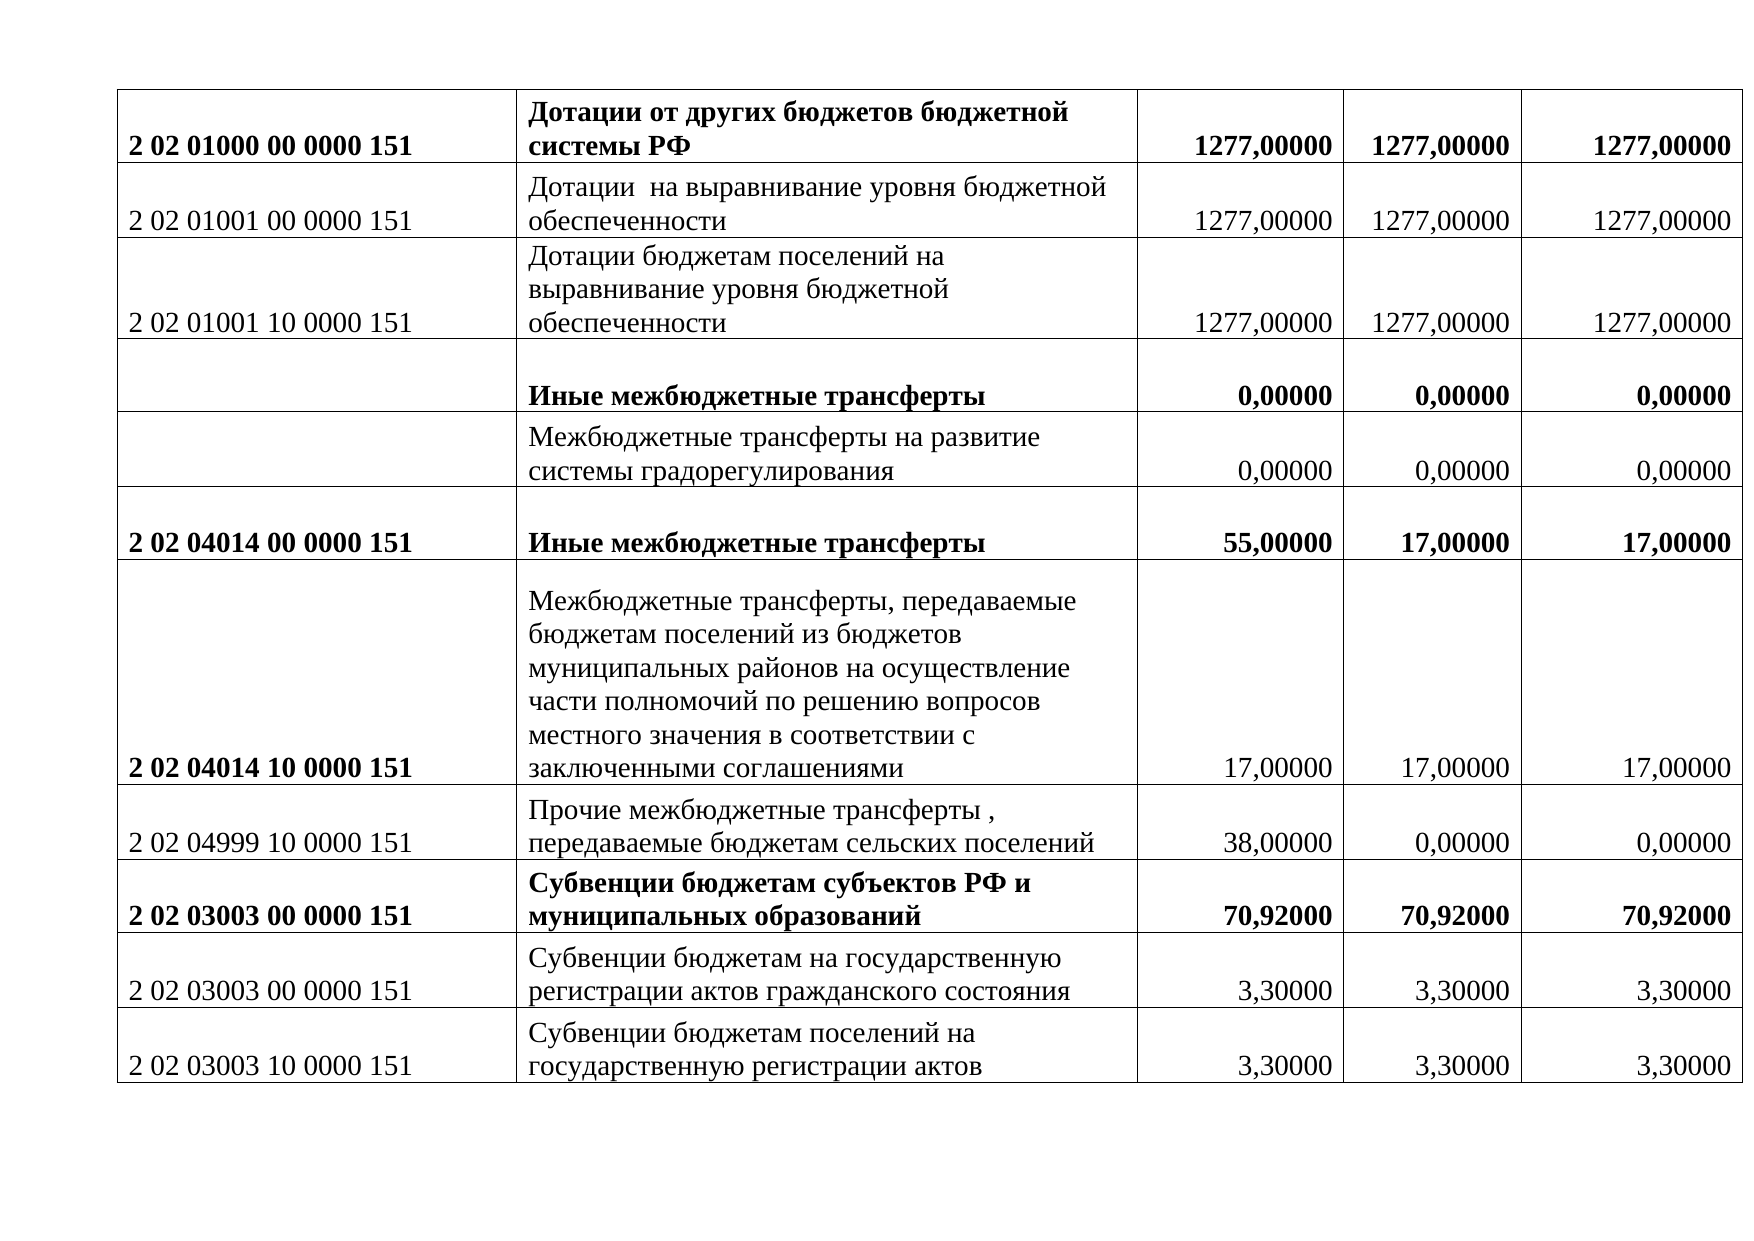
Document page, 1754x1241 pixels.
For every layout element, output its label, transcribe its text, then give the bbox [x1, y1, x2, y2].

table_cell 0,00000 [1344, 785, 1521, 859]
table_cell 17,00000 [1138, 560, 1343, 784]
table_cell 1277,00000 [1138, 163, 1343, 237]
table_cell 38,00000 [1138, 785, 1343, 859]
table_cell 70,92000 [1138, 860, 1343, 932]
table_cell Дотации бюджетам поселений на выравнивание уровня бюджетной обеспеченности [517, 238, 1137, 338]
table_cell 1277,00000 [1138, 90, 1343, 162]
table_cell 70,92000 [1344, 860, 1521, 932]
table_cell 1277,00000 [1344, 163, 1521, 237]
table_cell 70,92000 [1522, 860, 1742, 932]
table_cell 0,00000 [1138, 412, 1343, 486]
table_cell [517, 1008, 1137, 1082]
table_cell 3,30000 [1138, 933, 1343, 1007]
table_cell 0,00000 [1344, 412, 1521, 486]
table_cell Иные межбюджетные трансферты [517, 487, 1137, 559]
table_cell 1277,00000 [1522, 238, 1742, 338]
table_cell Прочие межбюджетные трансферты , передаваемые бюджетам сельских поселений [517, 785, 1137, 859]
table_cell 2 02 01001 00 0000 151 [118, 163, 516, 237]
table_cell 17,00000 [1522, 487, 1742, 559]
table_cell 3,30000 [1344, 1008, 1521, 1082]
table_cell Межбюджетные трансферты, передаваемые бюджетам поселений из бюджетов муниципальных районов на осуществление части полномочий по решению вопросов местного значения в соответствии с заключенными соглашениями [517, 560, 1137, 784]
table_cell 2 02 01001 10 0000 151 [118, 238, 516, 338]
table_cell Дотации от других бюджетов бюджетной системы РФ [517, 90, 1137, 162]
table_cell 2 02 03003 00 0000 151 [118, 860, 516, 932]
table_cell Дотации на выравнивание уровня бюджетной обеспеченности [517, 163, 1137, 237]
table_cell 0,00000 [1522, 339, 1742, 411]
table_cell 1277,00000 [1522, 163, 1742, 237]
table_cell 1277,00000 [1344, 90, 1521, 162]
table_cell 0,00000 [1344, 339, 1521, 411]
table_cell Субвенции бюджетам на государственную регистрации актов гражданского состояния [517, 933, 1137, 1007]
table_cell 17,00000 [1522, 560, 1742, 784]
table_cell 3,30000 [1344, 933, 1521, 1007]
table_cell 3,30000 [1138, 1008, 1343, 1082]
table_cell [118, 1008, 516, 1082]
table_cell 3,30000 [1522, 1008, 1742, 1082]
table_cell 1277,00000 [1138, 238, 1343, 338]
table_cell 1277,00000 [1522, 90, 1742, 162]
table_cell 2 02 03003 00 0000 151 [118, 933, 516, 1007]
table_cell 17,00000 [1344, 560, 1521, 784]
table_cell 17,00000 [1344, 487, 1521, 559]
table_cell 2 02 01000 00 0000 151 [118, 90, 516, 162]
table_cell [118, 412, 516, 486]
table_cell Иные межбюджетные трансферты [517, 339, 1137, 411]
table_cell 55,00000 [1138, 487, 1343, 559]
table_cell [118, 339, 516, 411]
table_cell 2 02 04999 10 0000 151 [118, 785, 516, 859]
table_cell Межбюджетные трансферты на развитие системы градорегулирования [517, 412, 1137, 486]
table_cell 0,00000 [1522, 785, 1742, 859]
table_cell 2 02 04014 10 0000 151 [118, 560, 516, 784]
table_cell 0,00000 [1522, 412, 1742, 486]
table_cell 3,30000 [1522, 933, 1742, 1007]
table_cell 1277,00000 [1344, 238, 1521, 338]
table_cell 0,00000 [1138, 339, 1343, 411]
table_cell Субвенции бюджетам субъектов РФ и муниципальных образований [517, 860, 1137, 932]
table_cell 2 02 04014 00 0000 151 [118, 487, 516, 559]
